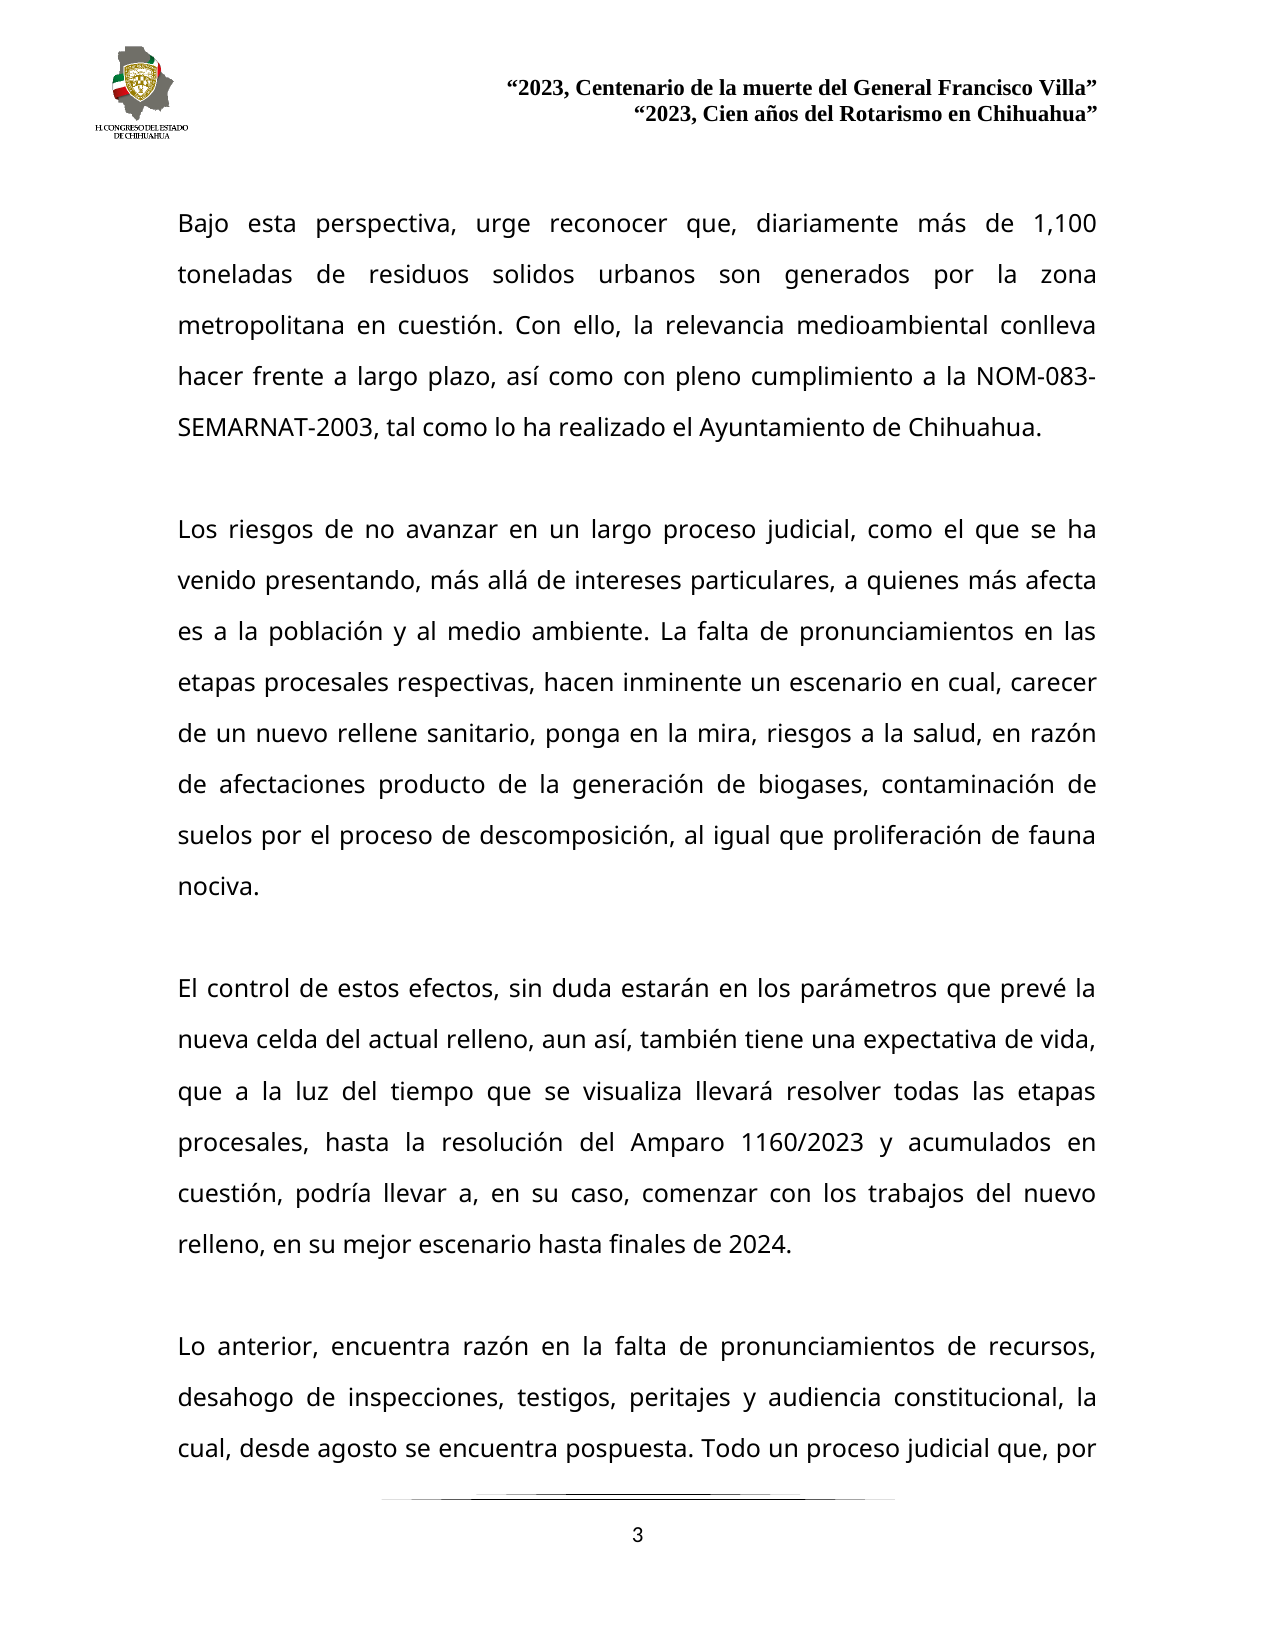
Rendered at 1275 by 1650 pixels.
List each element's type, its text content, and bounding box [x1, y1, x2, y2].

picture [89, 40, 193, 144]
text Bajo esta perspectiva, urge reconocer que, diariamente más de 1,100 toneladas de residuos solidos urbanos son generados por la zona metropolitana en cuestión. Con ello, la relevancia medioambiental conlleva hacer frente a largo plazo, así como con pleno cumplimiento a la NOM-083-SEMARNAT-2003, tal como lo ha realizado el Ayuntamiento de Chihuahua. [177, 206, 1098, 444]
text El control de estos efectos, sin duda estarán en los parámetros que prevé la nueva celda del actual relleno, aun así, también tiene una expectativa de vida, que a la luz del tiempo que se visualiza llevará resolver todas las etapas procesales, hasta la resolución del Amparo 1160/2023 y acumulados en cuestión, podría llevar a, en su caso, comenzar con los trabajos del nuevo relleno, en su mejor escenario hasta finales de 2024. [177, 971, 1098, 1260]
text Los riesgos de no avanzar en un largo proceso judicial, como el que se ha venido presentando, más allá de intereses particulares, a quienes más afecta es a la población y al medio ambiente. La falta de pronunciamientos en las etapas procesales respectivas, hacen inminente un escenario en cual, carecer de un nuevo rellene sanitario, ponga en la mira, riesgos a la salud, en razón de afectaciones producto de la generación de biogases, contaminación de suelos por el proceso de descomposición, al igual que proliferación de fauna nociva. [177, 512, 1098, 903]
